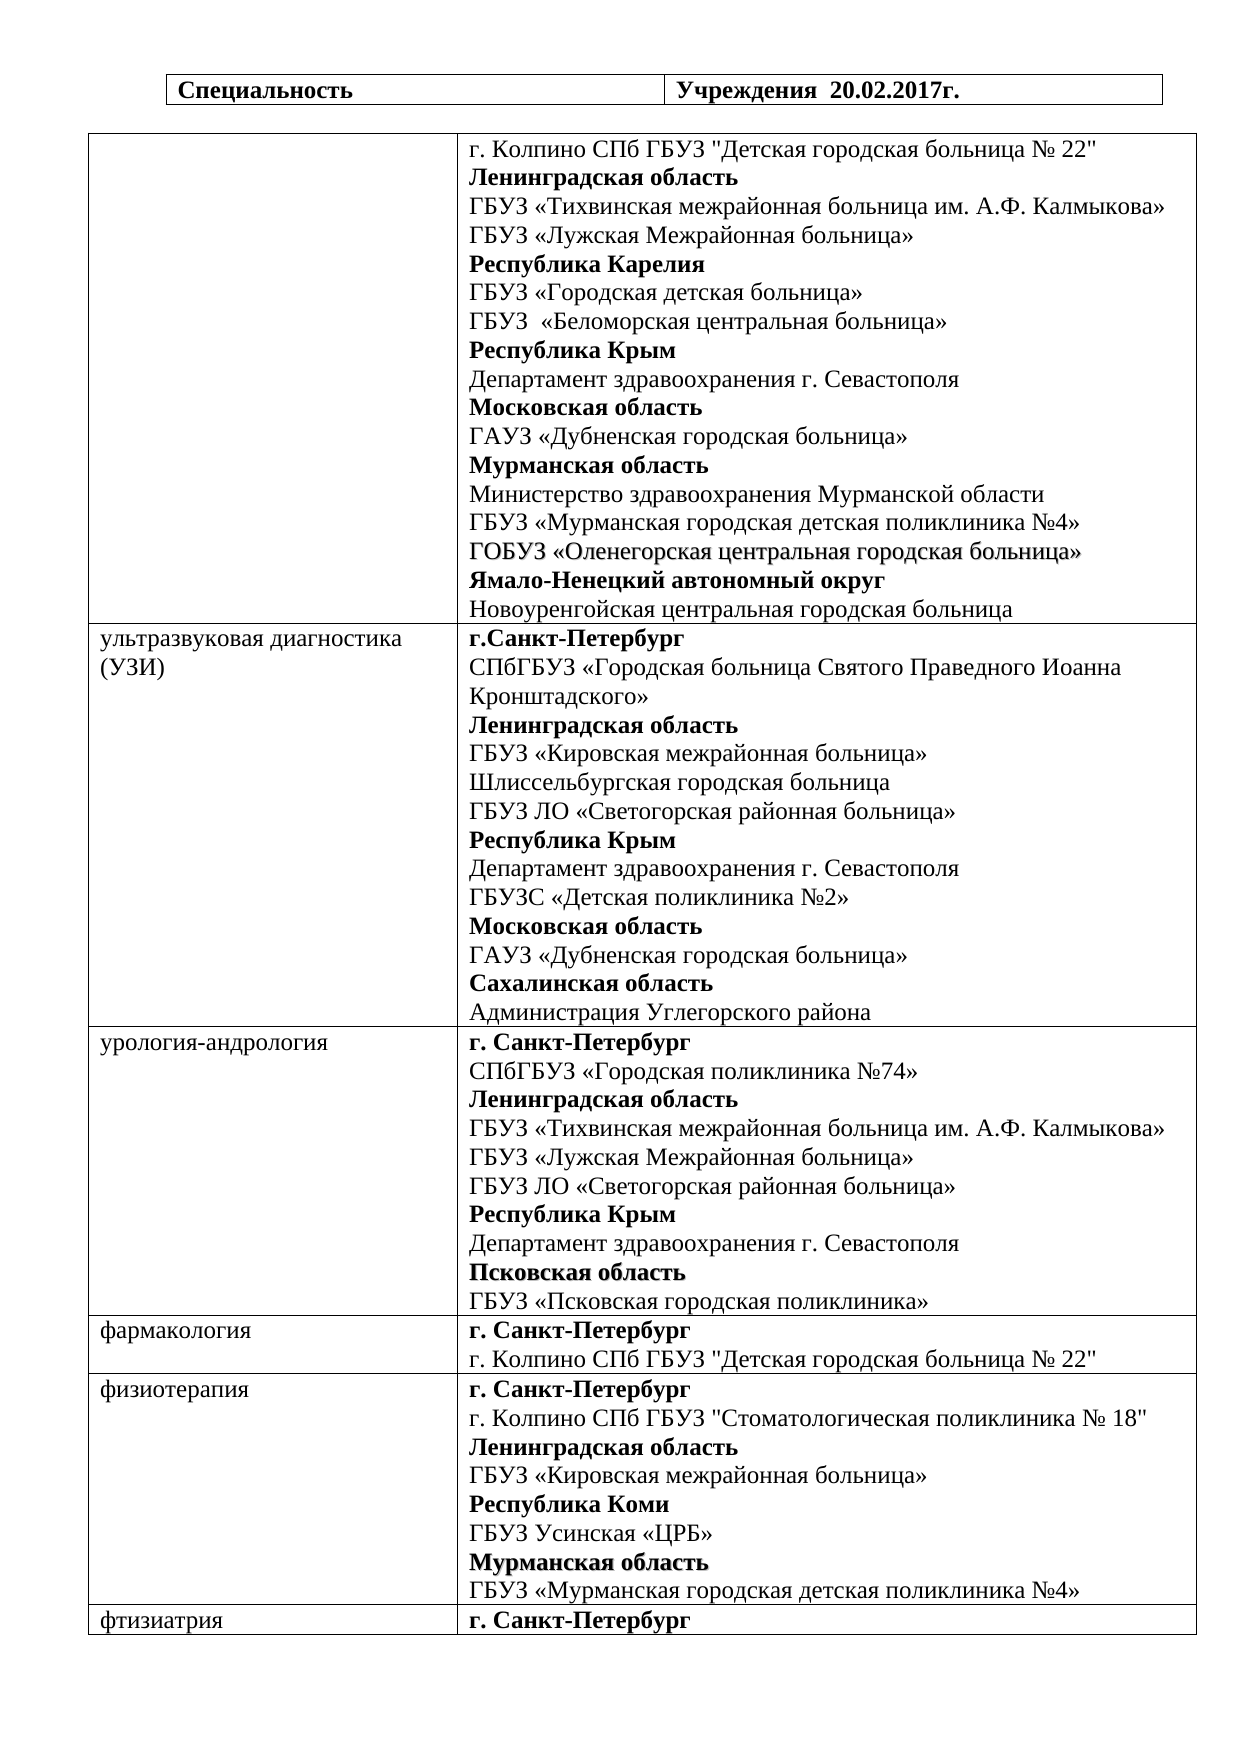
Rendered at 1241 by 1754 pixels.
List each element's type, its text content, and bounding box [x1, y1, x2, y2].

table_cell физиотерапия [89, 1374, 457, 1604]
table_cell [458, 1605, 1196, 1634]
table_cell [458, 134, 1196, 622]
table_cell г. Санкт-Петербург г. Колпино СПб ГБУЗ "Стоматологическая поликлиника № 18" Ленинградская область ГБУЗ «Кировская межрайонная больница» Республика Коми ГБУЗ Усинская «ЦРБ» Мурманская область ГБУЗ «Мурманская городская детская поликлиника №4» [458, 1374, 1196, 1604]
table_cell г. Санкт-Петербург СПбГБУЗ «Городская поликлиника №74» Ленинградская область ГБУЗ «Тихвинская межрайонная больница им. А.Ф. Калмыкова» ГБУЗ «Лужская Межрайонная больница» ГБУЗ ЛО «Светогорская районная больница» Республика Крым Департамент здравоохранения г. Севастополя Псковская область ГБУЗ «Псковская городская поликлиника» [458, 1027, 1196, 1314]
table_cell г. Санкт-Петербург г. Колпино СПб ГБУЗ "Детская городская больница № 22" [458, 1316, 1196, 1373]
table_cell г.Санкт-Петербург СПбГБУЗ «Городская больница Святого Праведного Иоанна Кронштадского» Ленинградская область ГБУЗ «Кировская межрайонная больница» Шлиссельбургская городская больница ГБУЗ ЛО «Светогорская районная больница» Республика Крым Департамент здравоохранения г. Севастополя ГБУЗС «Детская поликлиника №2» Московская область ГАУЗ «Дубненская городская больница» Сахалинская область Администрация Углегорского района [458, 624, 1196, 1026]
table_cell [89, 134, 457, 622]
table_cell урология-андрология [89, 1027, 457, 1314]
table_cell фтизиатрия [89, 1605, 457, 1634]
table_cell фармакология [89, 1316, 457, 1373]
table_cell ультразвуковая диагностика (УЗИ) [89, 624, 457, 1026]
